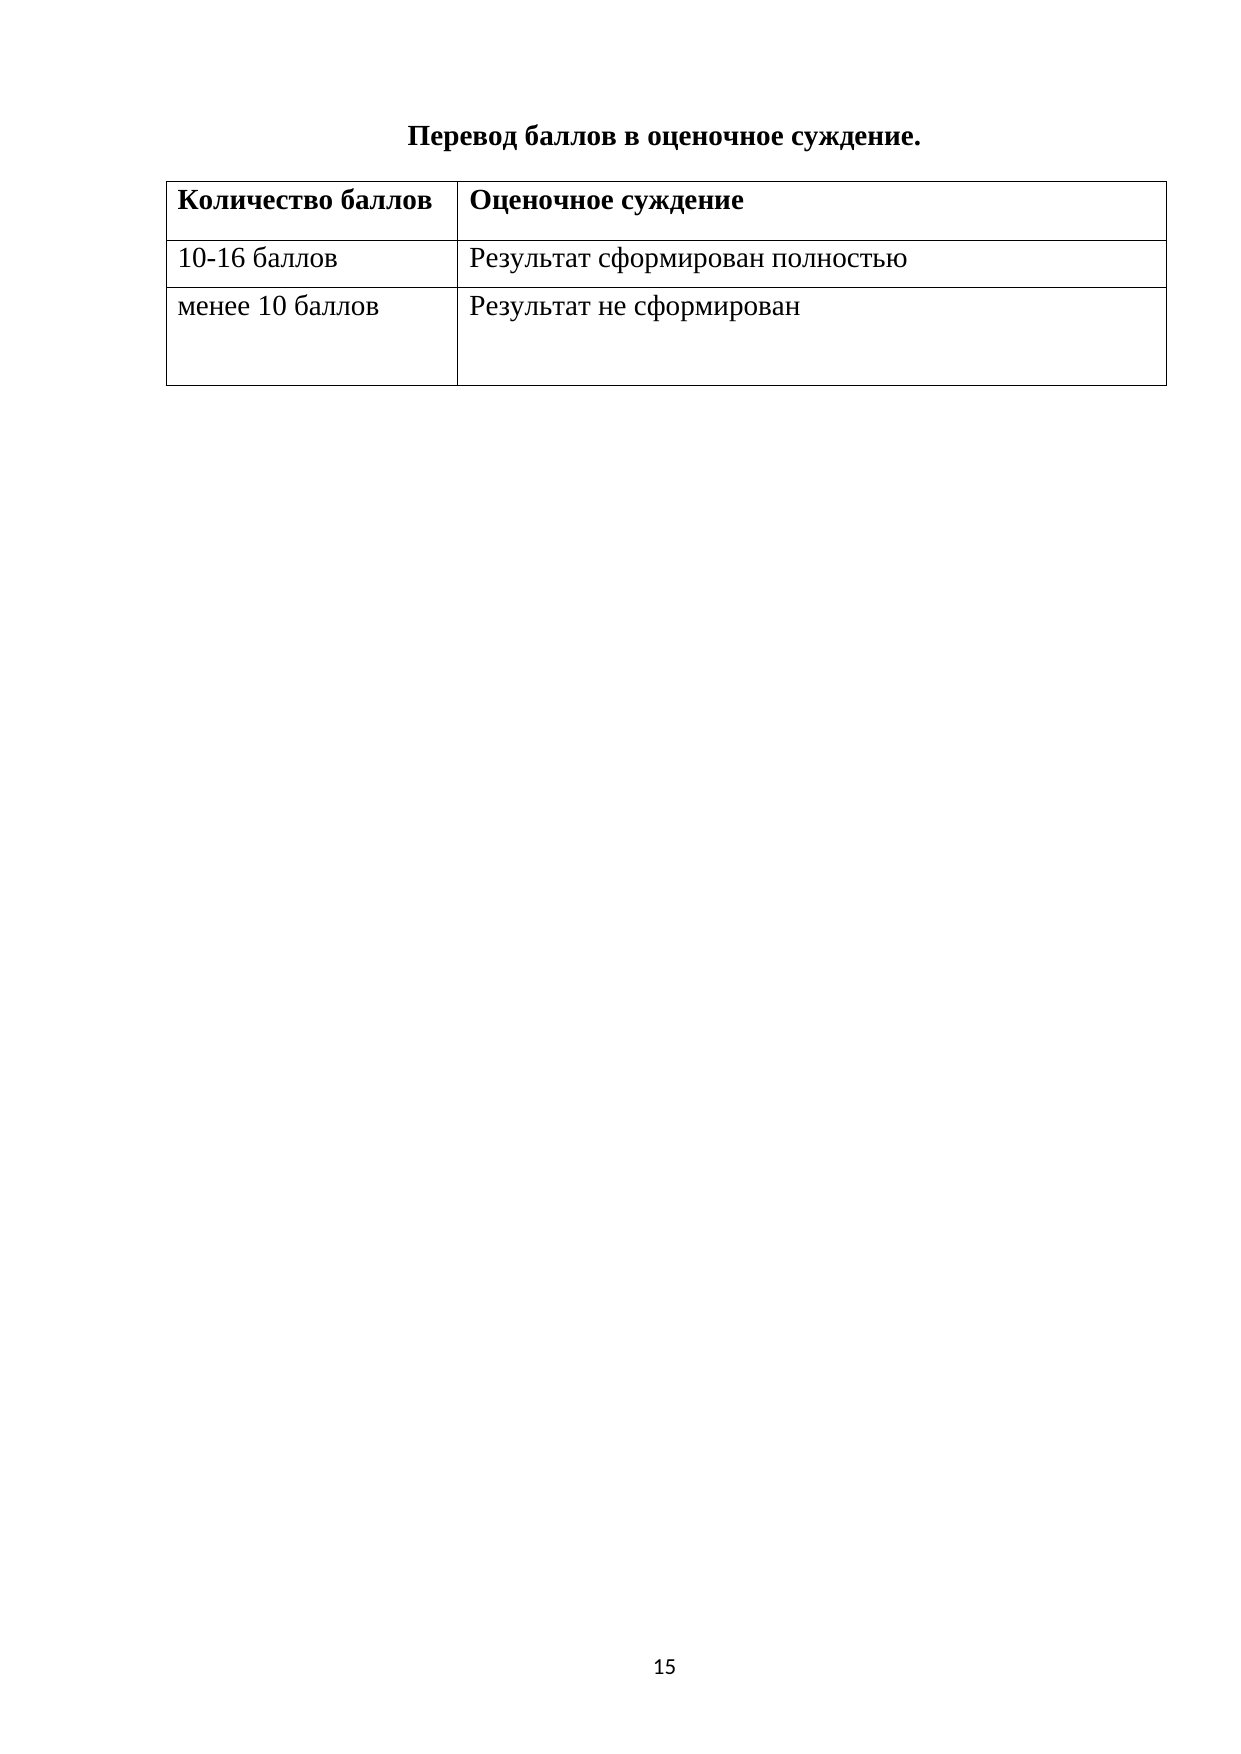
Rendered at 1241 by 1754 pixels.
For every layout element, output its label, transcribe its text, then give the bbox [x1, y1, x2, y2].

table_header Оценочное суждение [458, 182, 1166, 239]
table_cell Результат сформирован полностью [458, 241, 1166, 287]
table_cell Результат не сформирован [458, 288, 1166, 384]
table_cell менее 10 баллов [167, 288, 457, 384]
table_header Количество баллов [167, 182, 457, 239]
table_cell 10-16 баллов [167, 241, 457, 287]
text Перевод баллов в оценочное суждение. [177, 118, 1152, 152]
